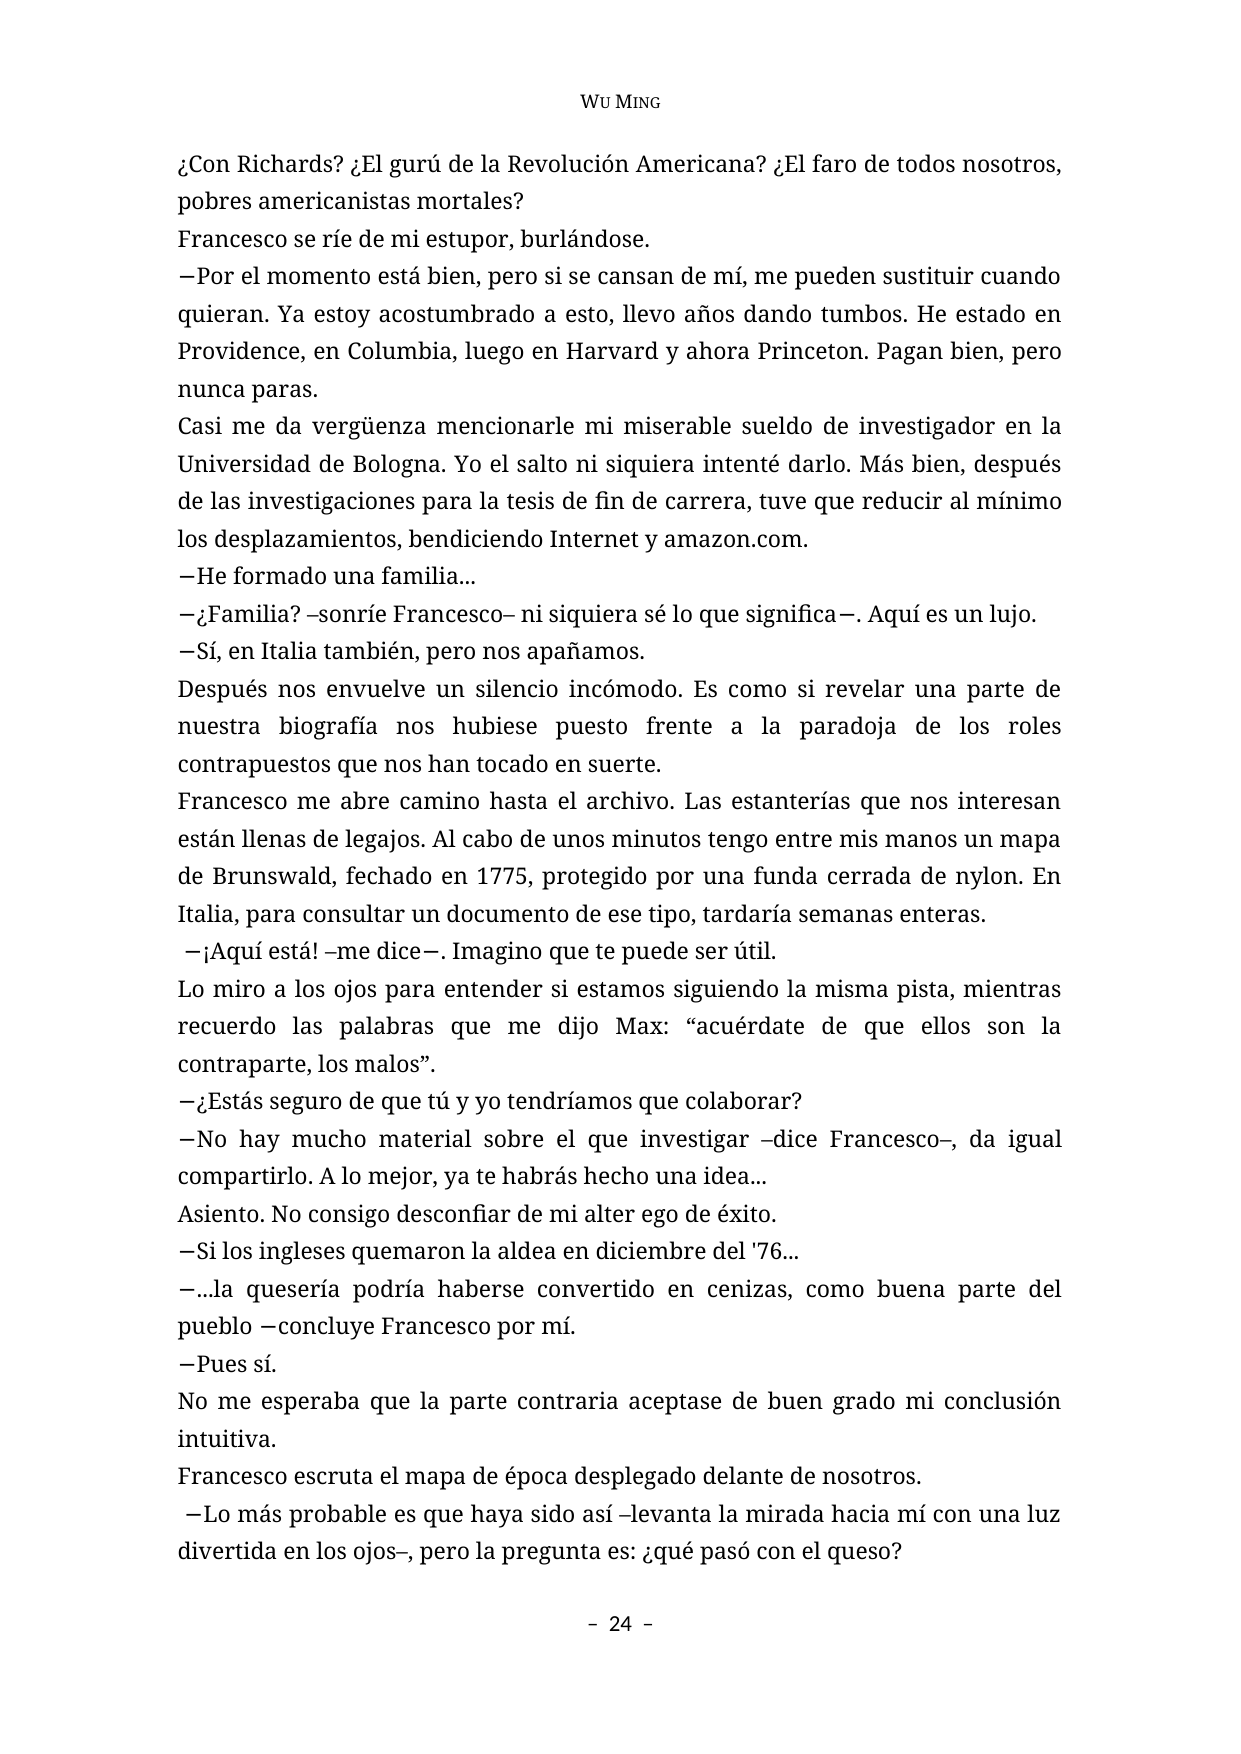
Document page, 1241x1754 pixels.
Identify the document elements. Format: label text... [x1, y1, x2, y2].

text −Sí, en Italia también, pero nos apañamos. [177, 635, 1063, 666]
text Francesco se ríe de mi estupor, burlándose. [177, 223, 1063, 254]
text Francesco escruta el mapa de época desplegado delante de nosotros. [177, 1460, 1063, 1491]
text −¿Estás seguro de que tú y yo tendríamos que colaborar? [177, 1085, 1063, 1116]
text −¿Familia? –sonríe Francesco– ni siquiera sé lo que significa−. Aquí es un lujo. [177, 598, 1063, 629]
text Lo miro a los ojos para entender si estamos siguiendo la misma pista, mientras recuerdo las palabras que me dijo Max: “acuérdate de que ellos son la contraparte, los malos”. [177, 973, 1063, 1079]
text −No hay mucho material sobre el que investigar –dice Francesco–, da igual compartirlo. A lo mejor, ya te habrás hecho una idea... [177, 1123, 1063, 1191]
text −¡Aquí está! –me dice−. Imagino que te puede ser útil. [177, 935, 1063, 966]
text −Pues sí. [177, 1348, 1063, 1379]
text −He formado una familia... [177, 560, 1063, 591]
text Después nos envuelve un silencio incómodo. Es como si revelar una parte de nuestra biografía nos hubiese puesto frente a la paradoja de los roles contrapuestos que nos han tocado en suerte. [177, 673, 1063, 779]
text −Lo más probable es que haya sido así –levanta la mirada hacia mí con una luz divertida en los ojos–, pero la pregunta es: ¿qué pasó con el queso? [177, 1498, 1063, 1566]
text Asiento. No consigo desconfiar de mi alter ego de éxito. [177, 1198, 1063, 1229]
text Casi me da vergüenza mencionarle mi miserable sueldo de investigador en la Universidad de Bologna. Yo el salto ni siquiera intenté darlo. Más bien, después de las investigaciones para la tesis de fin de carrera, tuve que reducir al mínimo los desplazamientos, bendiciendo Internet y amazon.com. [177, 410, 1063, 554]
text −...la quesería podría haberse convertido en cenizas, como buena parte del pueblo −concluye Francesco por mí. [177, 1273, 1063, 1341]
text Francesco me abre camino hasta el archivo. Las estanterías que nos interesan están llenas de legajos. Al cabo de unos minutos tengo entre mis manos un mapa de Brunswald, fechado en 1775, protegido por una funda cerrada de nylon. En Italia, para consultar un documento de ese tipo, tardaría semanas enteras. [177, 785, 1063, 929]
text −Si los ingleses quemaron la aldea en diciembre del '76... [177, 1235, 1063, 1266]
text No me esperaba que la parte contraria aceptase de buen grado mi conclusión intuitiva. [177, 1385, 1063, 1454]
text ¿Con Richards? ¿El gurú de la Revolución Americana? ¿El faro de todos nosotros, pobres americanistas mortales? [177, 148, 1063, 216]
text −Por el momento está bien, pero si se cansan de mí, me pueden sustituir cuando quieran. Ya estoy acostumbrado a esto, llevo años dando tumbos. He estado en Providence, en Columbia, luego en Harvard y ahora Princeton. Pagan bien, pero nunca paras. [177, 260, 1063, 404]
